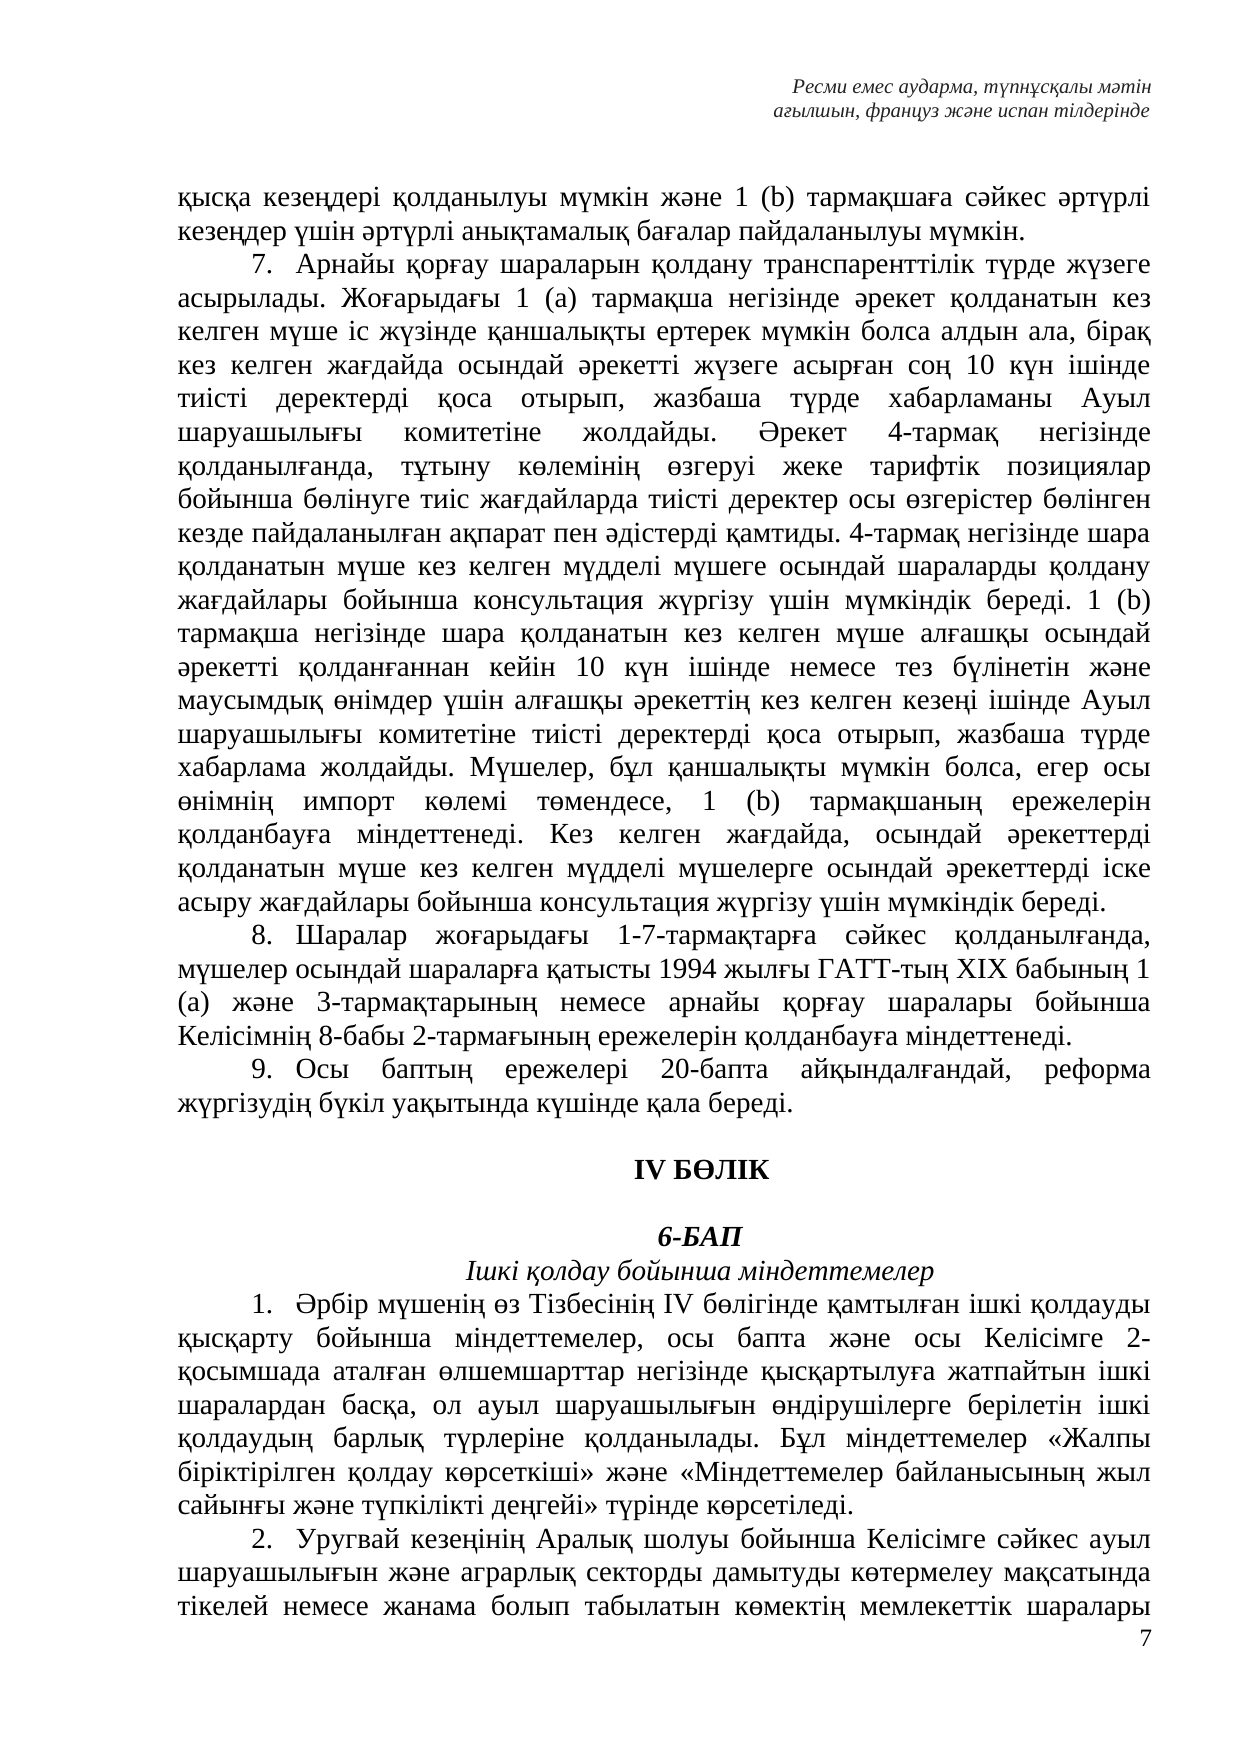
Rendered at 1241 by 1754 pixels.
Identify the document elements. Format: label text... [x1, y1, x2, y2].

text 7. Арнайы қорғау шараларын қолдану транспаренттілік түрде жүзеге асырылады. Жоғарыдағы 1 (а) тармақша негізінде әрекет қолданатын кез келген мүше іс жүзінде қаншалықты ертерек мүмкін болса алдын ала, бірақ кез келген жағдайда осындай әрекетті жүзеге асырған соң 10 күн ішінде тиісті деректерді қоса отырып, жазбаша түрде хабарламаны Ауыл шаруашылығы комитетіне жолдайды. Әрекет 4-тармақ негізінде қолданылғанда, тұтыну көлемінің өзгеруі жеке тарифтік позициялар бойынша бөлінуге тиіс жағдайларда тиісті деректер осы өзгерістер бөлінген кезде пайдаланылған ақпарат пен әдістерді қамтиды. 4-тармақ негізінде шара қолданатын мүше кез келген мүдделі мүшеге осындай шараларды қолдану жағдайлары бойынша консультация жүргізу үшін мүмкіндік береді. 1 (b) тармақша негізінде шара қолданатын кез келген мүше алғашқы осындай әрекетті қолданғаннан кейін 10 күн ішінде немесе тез бүлінетін және маусымдық өнімдер үшін алғашқы әрекеттің кез келген кезеңі ішінде Ауыл шаруашылығы комитетіне тиісті деректерді қоса отырып, жазбаша түрде хабарлама жолдайды. Мүшелер, бұл қаншалықты мүмкін болса, егер осы өнімнің импорт көлемі төмендесе, 1 (b) тармақшаның ережелерін қолданбауға міндеттенеді. Кез келген жағдайда, осындай әрекеттерді қолданатын мүше кез келген мүдделі мүшелерге осындай әрекеттерді іске асыру жағдайлары бойынша консультация жүргізу үшін мүмкіндік береді. [177, 246, 1152, 917]
text 8. Шаралар жоғарыдағы 1-7-тармақтарға сәйкес қолданылғанда, мүшелер осындай шараларға қатысты 1994 жылғы ГАТТ-тың XIX бабының 1 (а) және 3-тармақтарының немесе арнайы қорғау шаралары бойынша Келісімнің 8-бабы 2-тармағының ережелерін қолданбауға міндеттенеді. [177, 917, 1152, 1051]
text Ішкі қолдау бойынша міндеттемелер [177, 1253, 1152, 1286]
text 9. Осы баптың ережелері 20-бапта айқындалғандай, реформа жүргізудің бүкіл уақытында күшінде қала береді. [177, 1051, 1152, 1118]
text 1. Әрбір мүшенің өз Тізбесінің IV бөлігінде қамтылған ішкі қолдауды қысқарту бойынша міндеттемелер, осы бапта және осы Келісімге 2-қосымшада аталған өлшемшарттар негізінде қысқартылуға жатпайтын ішкі шаралардан басқа, ол ауыл шаруашылығын өндірушілерге берілетін ішкі қолдаудың барлық түрлеріне қолданылады. Бұл міндеттемелер «Жалпы біріктірілген қолдау көрсеткіші» және «Міндеттемелер байланысының жыл сайынғы және түпкілікті деңгейі» түрінде көрсетіледі. [177, 1286, 1152, 1521]
text 6-БАП [177, 1219, 1152, 1253]
text IV БӨЛІК [177, 1152, 1152, 1186]
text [177, 179, 1152, 246]
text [177, 1521, 1152, 1622]
